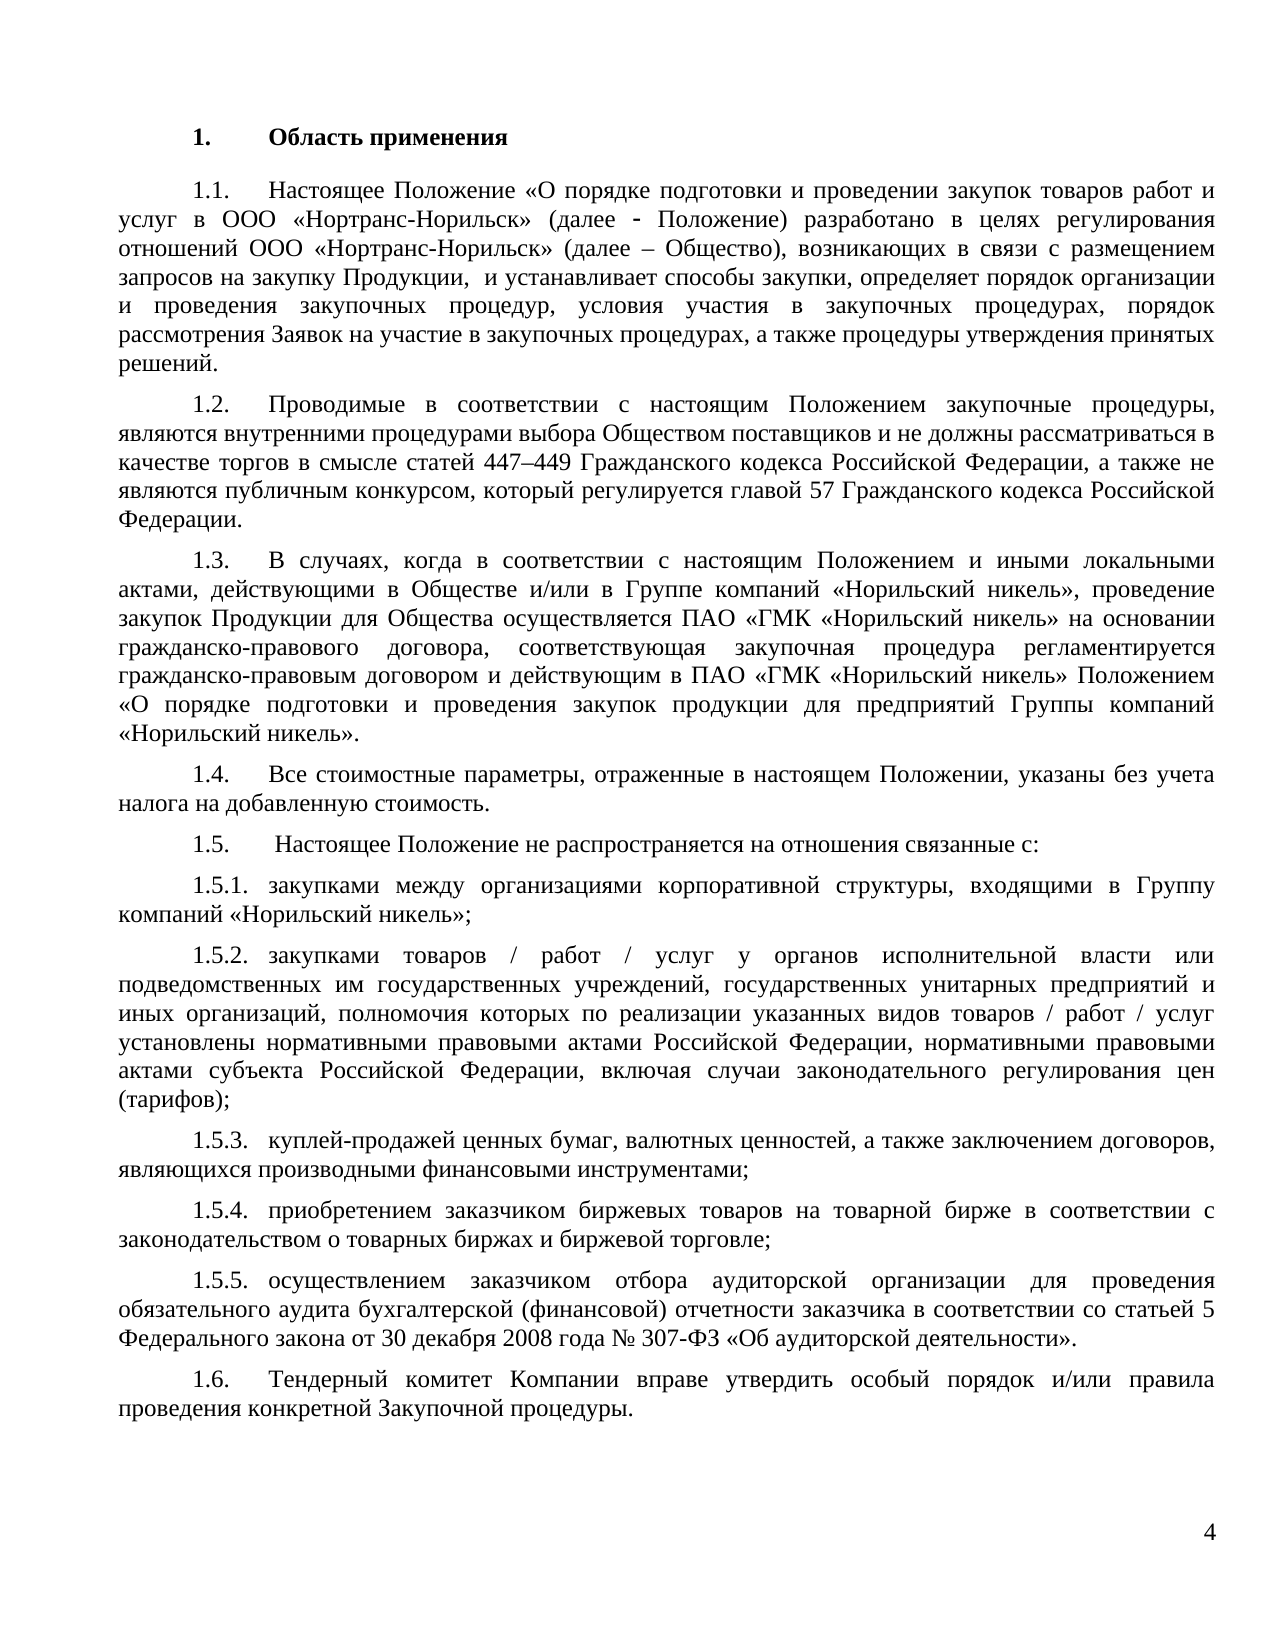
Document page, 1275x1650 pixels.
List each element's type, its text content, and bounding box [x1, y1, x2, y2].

list куплей-продажей ценных бумаг, валютных ценностей, а также заключением договоров, являющихся производными финансовыми инструментами; [118, 1125, 1216, 1183]
list Проводимые в соответствии с настоящим Положением закупочные процедуры, являются внутренними процедурами выбора Обществом поставщиков и не должны рассматриваться в качестве торгов в смысле статей 447–449 Гражданского кодекса Российской Федерации, а также не являются публичным конкурсом, который регулируется главой 57 Гражданского кодекса Российской Федерации. [118, 389, 1216, 533]
list В случаях, когда в соответствии с настоящим Положением и иными локальными актами, действующими в Обществе и/или в Группе компаний «Норильский никель», проведение закупок Продукции для Общества осуществляется ПАО «ГМК «Норильский никель» на основании гражданско-правового договора, соответствующая закупочная процедура регламентируется гражданско-правовым договором и действующим в ПАО «ГМК «Норильский никель» Положением «О порядке подготовки и проведения закупок продукции для предприятий Группы компаний «Норильский никель». [118, 545, 1216, 747]
subtitle Область применения [118, 122, 1216, 150]
list закупками между организациями корпоративной структуры, входящими в Группу компаний «Норильский никель»; [118, 870, 1216, 928]
list приобретением заказчиком биржевых товаров на товарной бирже в соответствии с законодательством о товарных биржах и биржевой торговле; [118, 1195, 1216, 1253]
list Настоящее Положение не распространяется на отношения связанные с: [118, 829, 1216, 858]
list осуществлением заказчиком отбора аудиторской организации для проведения обязательного аудита бухгалтерской (финансовой) отчетности заказчика в соответствии со статьей 5 Федерального закона от 30 декабря 2008 года № 307-ФЗ «Об аудиторской деятельности». [118, 1265, 1216, 1352]
list Настоящее Положение «О порядке подготовки и проведении закупок товаров работ и услуг в ООО «Нортранс-Норильск» (далее Положение) разработано в целях регулирования отношений ООО «Нортранс-Норильск» (далее – Общество), возникающих в связи с размещением запросов на закупку Продукции, и устанавливает способы закупки, определяет порядок организации и проведения закупочных процедур, условия участия в закупочных процедурах, порядок рассмотрения Заявок на участие в закупочных процедурах, а также процедуры утверждения принятых решений. [118, 175, 1216, 377]
list Тендерный комитет Компании вправе утвердить особый порядок и/или правила проведения конкретной Закупочной процедуры. [118, 1364, 1216, 1422]
list закупками товаров / работ / услуг у органов исполнительной власти или подведомственных им государственных учреждений, государственных унитарных предприятий и иных организаций, полномочия которых по реализации указанных видов товаров / работ / услуг установлены нормативными правовыми актами Российской Федерации, нормативными правовыми актами субъекта Российской Федерации, включая случаи законодательного регулирования цен (тарифов); [118, 940, 1216, 1113]
list Все стоимостные параметры, отраженные в настоящем Положении, указаны без учета налога на добавленную стоимость. [118, 759, 1216, 817]
